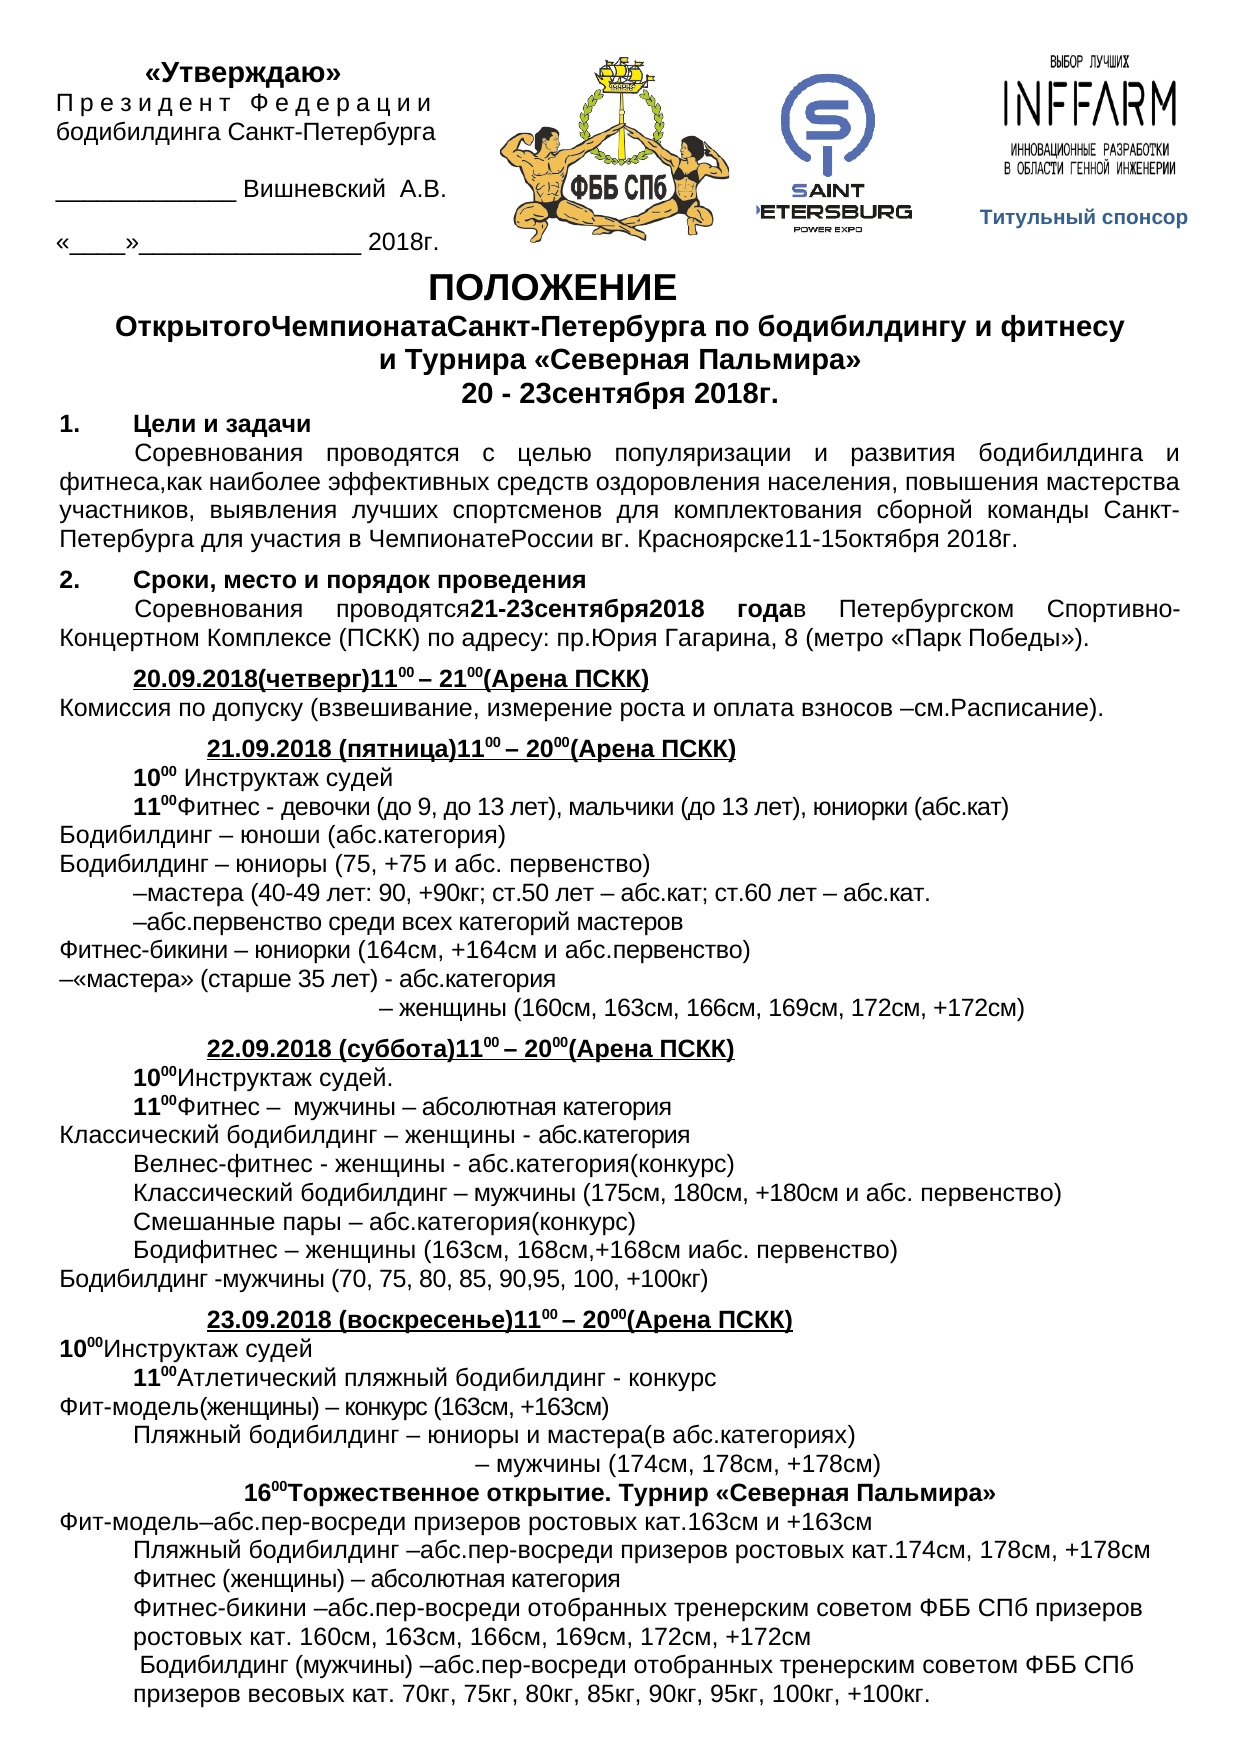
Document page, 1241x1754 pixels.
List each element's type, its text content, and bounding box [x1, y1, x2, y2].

list Цели и задачи [59, 409, 1181, 438]
table_header Титульный спонсор [972, 30, 1199, 266]
text Смешанные пары – абс.категория(конкурс) [133, 1207, 1181, 1236]
picture [499, 57, 730, 243]
text –«мастера» (старше 35 лет) - абс.категория [59, 964, 1181, 993]
text 1000Инструктаж судей [59, 1334, 1181, 1363]
text 1000Инструктаж судей. [59, 1063, 1181, 1092]
picture [996, 29, 1189, 205]
text Фит-модель(женщины) – конкурс (163см, +163см) [59, 1392, 1181, 1421]
text Фитнес (женщины) – абсолютная категория [133, 1564, 1181, 1593]
text 22.09.2018 (суббота)1100 – 2000(Арена ПСКК) [133, 1034, 1181, 1063]
text Классический бодибилдинг – женщины - абс.категория [59, 1121, 1181, 1149]
text и Турнира «Северная Пальмира» [59, 342, 1181, 376]
text – мужчины (174см, 178см, +178см) [59, 1449, 1181, 1478]
table_header «Утверждаю» Президент Федерации бодибилдинга Санкт-Петербурга _____________ Вишневский А.В. «____»________________ 2018г. [44, 30, 472, 266]
text Классический бодибилдинг – мужчины (175см, 180см, +180см и абс. первенство) [59, 1178, 1181, 1207]
text Соревнования проводятся с целью популяризации и развития бодибилдинга и фитнеса,как наиболее эффективных средств оздоровления населения, повышения мастерства участников, выявления лучших спортсменов для комплектования сборной команды Санкт-Петербурга для участия в ЧемпионатеРоссии вг. Красноярске11-15октября 2018г. [59, 438, 1181, 553]
text 1100Фитнес – мужчины – абсолютная категория [59, 1092, 1181, 1121]
text Пляжный бодибилдинг –абс.пер-восреди призеров ростовых кат.174см, 178см, +178см [133, 1536, 1181, 1564]
text призеров весовых кат. 70кг, 75кг, 80кг, 85кг, 90кг, 95кг, 100кг, +100кг. [133, 1679, 1181, 1708]
text ОткрытогоЧемпионатаСанкт-Петербурга по бодибилдингу и фитнесу [59, 309, 1181, 342]
text – женщины (160см, 163см, 166см, 169см, 172см, +172см) [59, 993, 1181, 1022]
text Фит-модель–абс.пер-восреди призеров ростовых кат.163см и +163см [59, 1507, 1181, 1536]
text –абс.первенство среди всех категорий мастеров [59, 907, 1181, 936]
text 1600Торжественное открытие. Турнир «Северная Пальмира» [59, 1478, 1181, 1507]
text Пляжный бодибилдинг – юниоры и мастера(в абс.категориях) [59, 1421, 1181, 1449]
text Бодибилдинг – юниоры (75, +75 и абс. первенство) [59, 849, 1181, 878]
text Бодибилдинг – юноши (абс.категория) [59, 821, 1181, 849]
text Бодибилдинг -мужчины (70, 75, 80, 85, 90,95, 100, +100кг) [59, 1264, 1181, 1293]
text Бодибилдинг (мужчины) –абс.пер-восреди отобранных тренерским советом ФББ СПб [133, 1651, 1181, 1679]
text Велнес-фитнес - женщины - абс.категория(конкурс) [133, 1149, 1181, 1178]
text Фитнес-бикини –абс.пер-восреди отобранных тренерским советом ФББ СПб призеров [133, 1593, 1181, 1622]
picture [756, 58, 923, 249]
text 23.09.2018 (воскресенье)1100 – 2000(Арена ПСКК) [133, 1306, 1181, 1334]
text Комиссия по допуску (взвешивание, измерение роста и оплата взносов –см.Расписание). [59, 693, 1181, 722]
text ростовых кат. 160см, 163см, 166см, 169см, 172см, +172см [133, 1622, 1181, 1651]
subtitle Положение [354, 266, 1181, 309]
text Бодифитнес – женщины (163см, 168см,+168см иабс. первенство) [133, 1236, 1181, 1264]
text 1100Фитнес - девочки (до 9, до 13 лет), мальчики (до 13 лет), юниорки (абс.кат) [59, 792, 1181, 821]
text Фитнес-бикини – юниорки (164см, +164см и абс.первенство) [59, 936, 1181, 964]
text 1000 Инструктаж судей [59, 763, 1181, 792]
text Соревнования проводятся21-23сентября2018 годав Петербургском Спортивно-Концертном Комплексе (ПСКК) по адресу: пр.Юрия Гагарина, 8 (метро «Парк Победы»). [59, 594, 1181, 652]
list Сроки, место и порядок проведения [59, 566, 1181, 594]
text 20 - 23сентября 2018г. [59, 376, 1181, 409]
text 21.09.2018 (пятница)1100 – 2000(Арена ПСКК) [133, 734, 1181, 763]
text –мастера (40-49 лет: 90, +90кг; ст.50 лет – абс.кат; ст.60 лет – абс.кат. [59, 878, 1181, 907]
table_header Титу [756, 30, 972, 266]
text 1100Атлетический пляжный бодибилдинг - конкурс [59, 1363, 1181, 1392]
text 20.09.2018(четверг)1100 – 2100(Арена ПСКК) [59, 664, 1181, 693]
table_header [473, 30, 756, 266]
